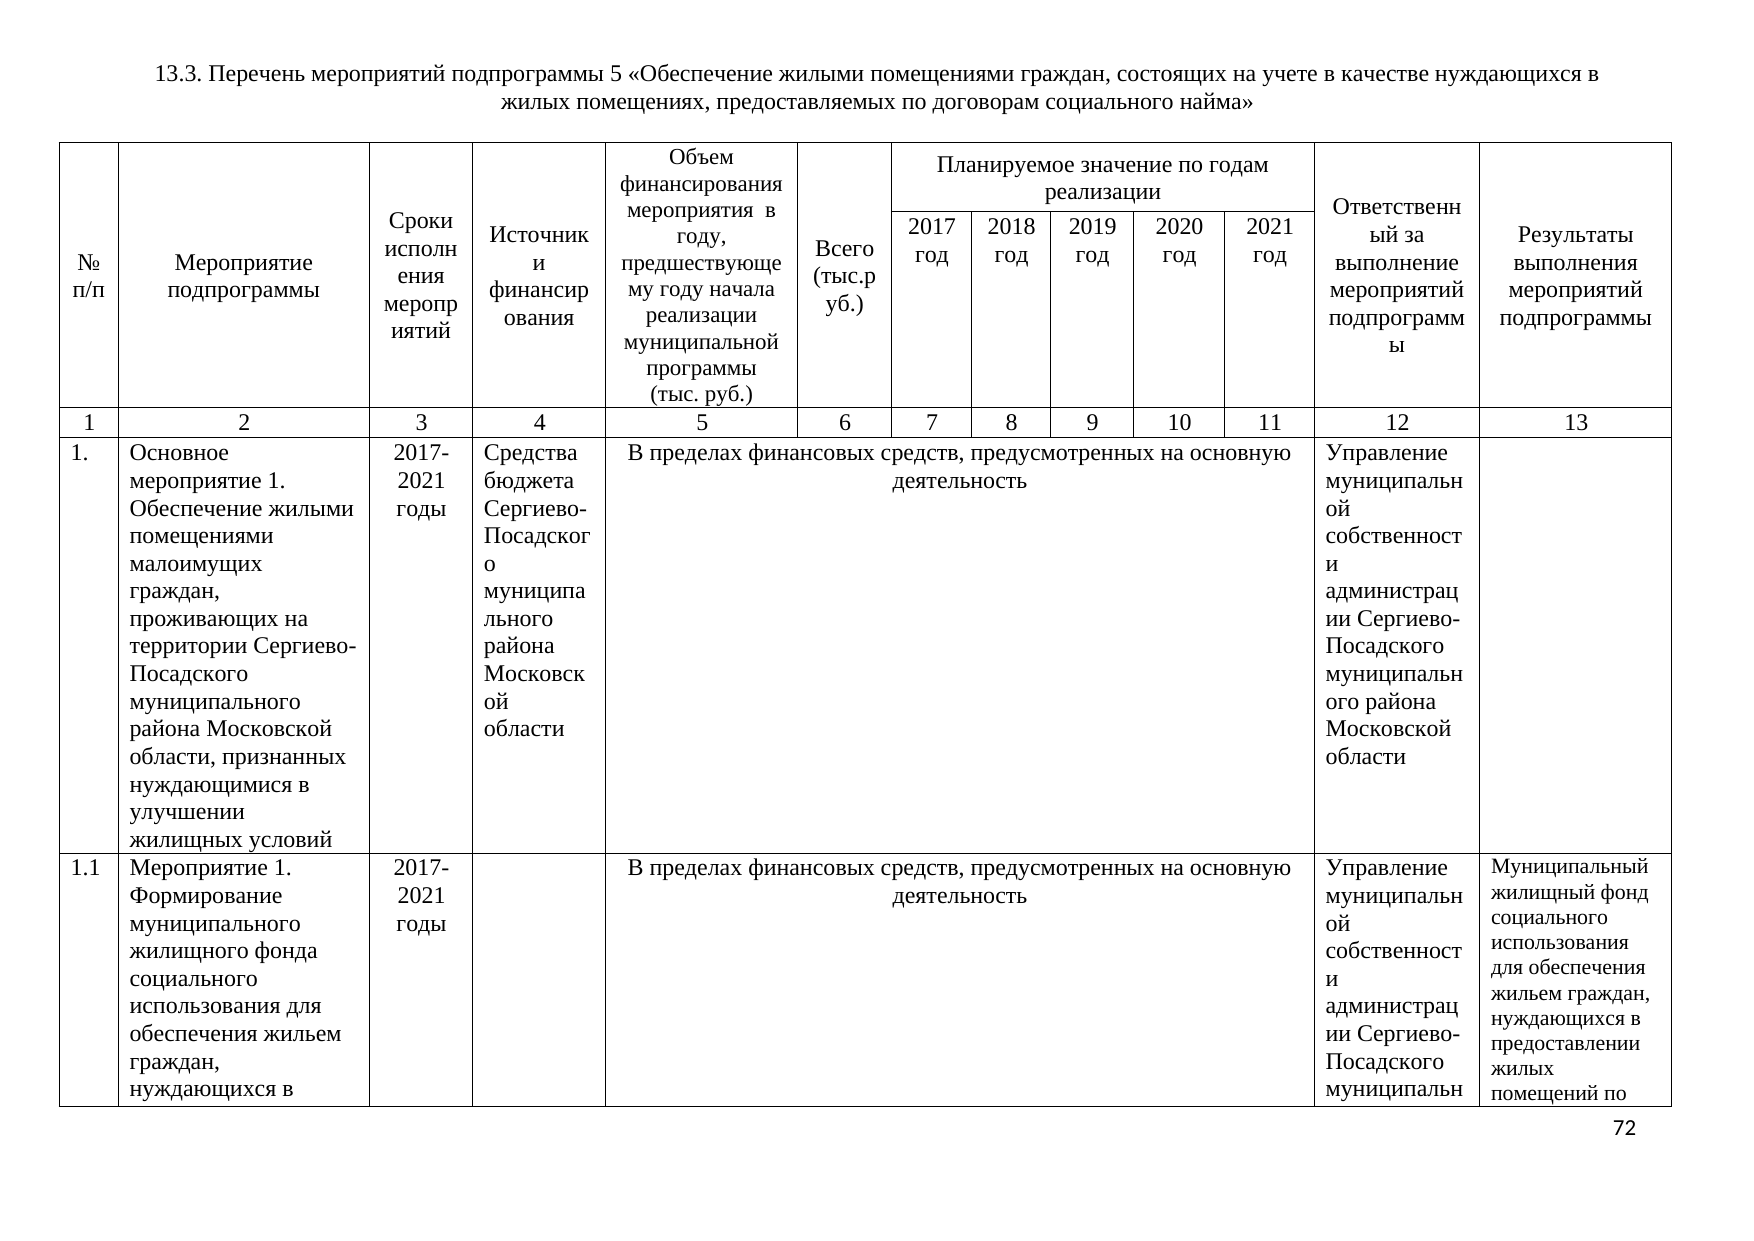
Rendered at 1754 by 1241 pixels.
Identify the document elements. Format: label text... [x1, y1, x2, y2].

table_cell 5 [606, 408, 797, 437]
table_cell 10 [1134, 408, 1224, 437]
table_cell 2018 год [972, 212, 1050, 407]
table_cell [119, 854, 369, 1106]
table_cell 2 [119, 408, 369, 437]
table_cell В пределах финансовых средств, предусмотренных на основную деятельность [606, 438, 1314, 852]
table_header Сроки исполнения мероприятий [370, 143, 472, 407]
table_cell 2019 год [1051, 212, 1133, 407]
table_cell 2017-2021 годы [370, 854, 472, 1106]
table_cell 1 [60, 408, 118, 437]
table_cell 7 [892, 408, 971, 437]
table_cell 12 [1315, 408, 1479, 437]
table_cell 6 [798, 408, 891, 437]
table_cell 2017-2021 годы [370, 438, 472, 852]
table_cell Управление муниципальной собственности администрации Сергиево-Посадского муниципального района Московской области [1315, 438, 1479, 852]
table_cell Основное мероприятие 1. Обеспечение жилыми помещениями малоимущих граждан, проживающих на территории Сергиево-Посадского муниципального района Московской области, признанных нуждающимися в улучшении жилищных условий [119, 438, 369, 852]
table_header Результаты выполнения мероприятий подпрограммы [1480, 143, 1671, 407]
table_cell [1315, 854, 1479, 1106]
table_cell [1480, 438, 1671, 852]
table_cell 2017 год [892, 212, 971, 407]
table_cell 4 [473, 408, 605, 437]
table_header Планируемое значение по годам реализации [892, 143, 1314, 211]
table_cell 8 [972, 408, 1050, 437]
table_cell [606, 854, 1314, 1106]
table_cell 2020 год [1134, 212, 1224, 407]
table_header Источники финансирования [473, 143, 605, 407]
table_cell 3 [370, 408, 472, 437]
table_header Всего (тыс.руб.) [798, 143, 891, 407]
table_cell 1.1 [60, 854, 118, 1106]
table_cell 9 [1051, 408, 1133, 437]
table_cell 1. [60, 438, 118, 852]
table_header № п/п [60, 143, 118, 407]
table_header Ответственный за выполнение мероприятий подпрограммы [1315, 143, 1479, 407]
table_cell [1480, 854, 1671, 1106]
table_header Объем финансирования мероприятия в году, предшествующему году начала реализации муниципальной программы (тыс. руб.) [606, 143, 797, 407]
table_cell [473, 854, 605, 1106]
table_cell 11 [1225, 408, 1314, 437]
table_header Мероприятие подпрограммы [119, 143, 369, 407]
table_cell Средства бюджета Сергиево-Посадского муниципального района Московской области [473, 438, 605, 852]
table_cell 2021 год [1225, 212, 1314, 407]
text 13.3. Перечень мероприятий подпрограммы 5 «Обеспечение жилыми помещениями граждан, состоящих на учете в качестве нуждающихся в жилых помещениях, предоставляемых по договорам социального найма» [118, 59, 1637, 115]
table_cell 13 [1480, 408, 1671, 437]
